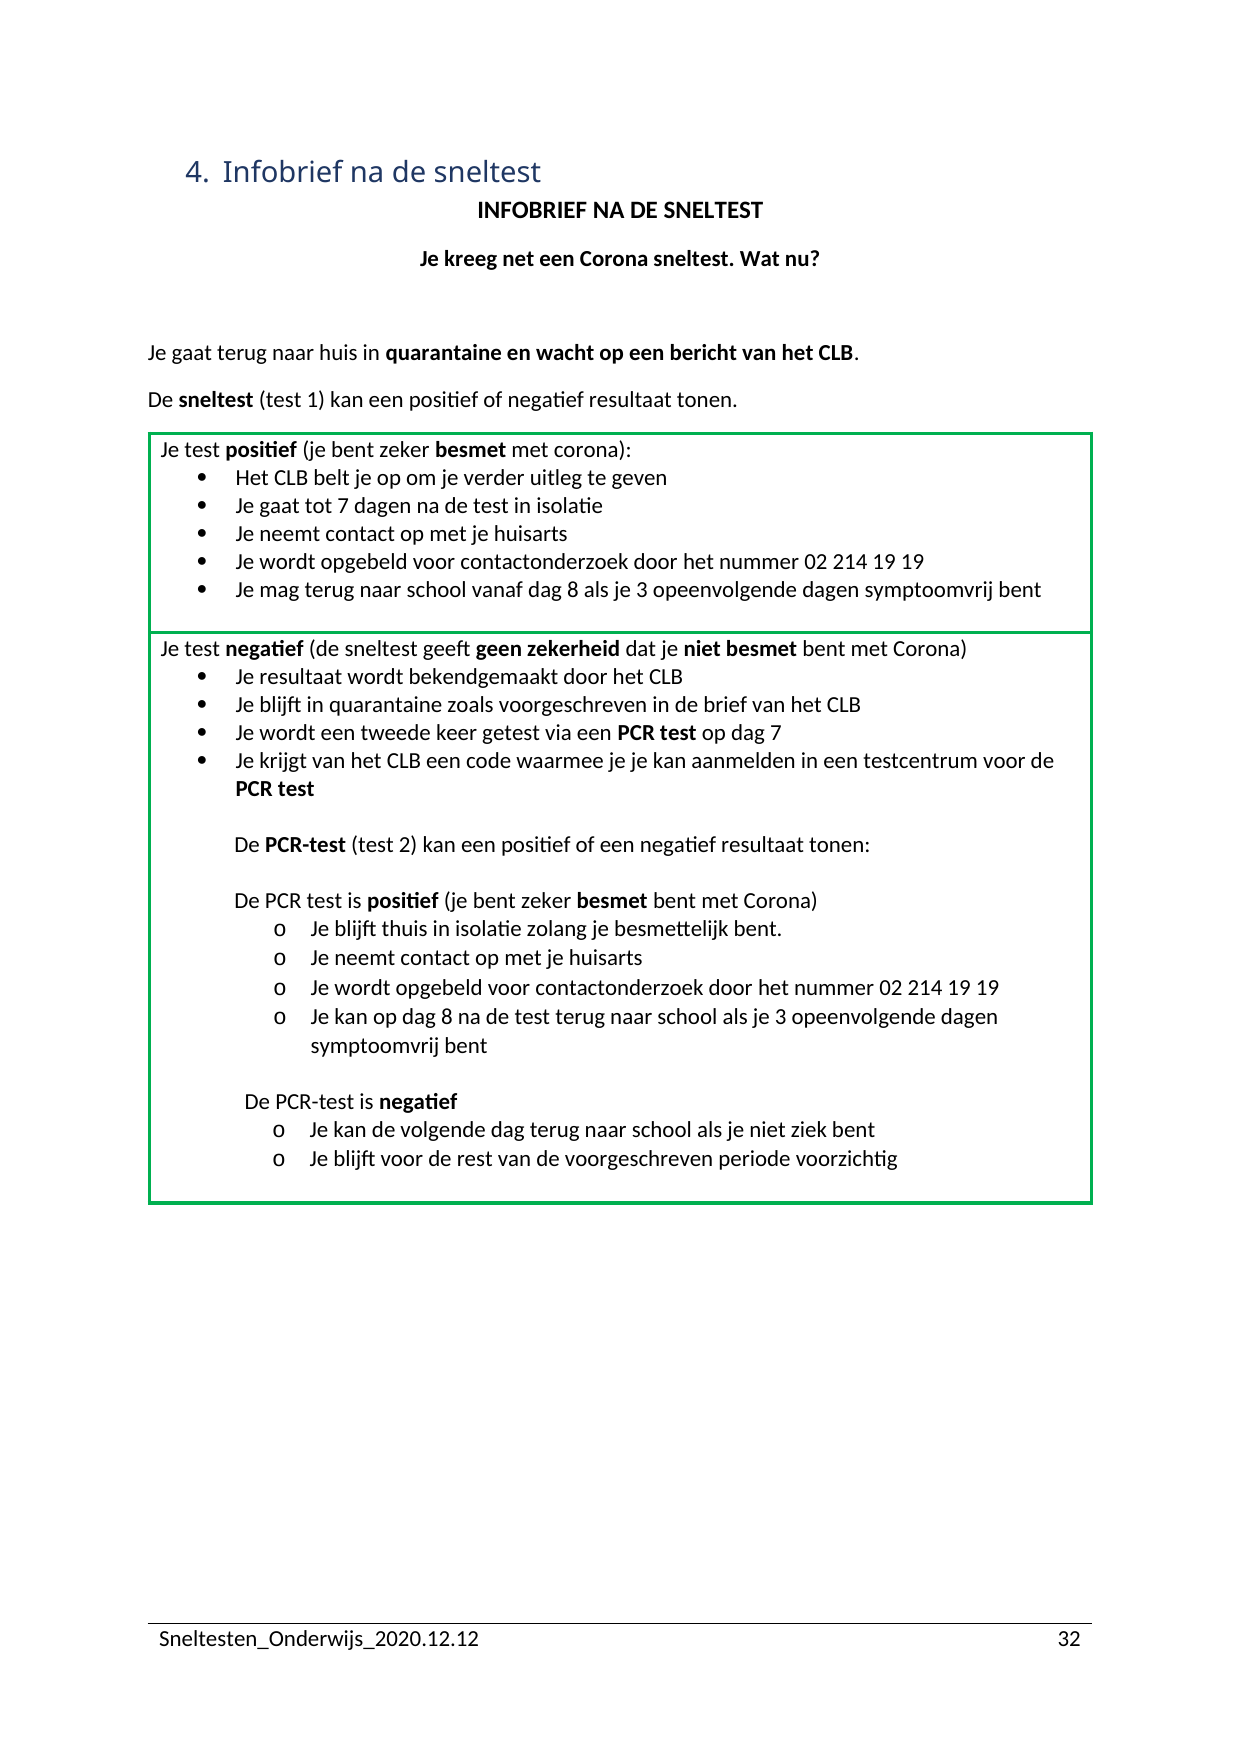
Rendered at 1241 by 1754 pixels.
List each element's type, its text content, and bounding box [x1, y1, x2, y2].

subtitle Infobrief na de sneltest [185, 152, 1093, 191]
text De sneltest (test 1) kan een positief of negatief resultaat tonen. [148, 385, 1093, 413]
table_cell Je test negatief (de sneltest geeft geen zekerheid dat je niet besmet bent met Corona) Je resultaat wordt bekendgemaakt door het CLB Je blijft in quarantaine zoals voorgeschreven in de brief van het CLB Je wordt een tweede keer getest via een PCR test op dag 7 Je krijgt van het CLB een code waarmee je je kan aanmelden in een testcentrum voor de PCR test De PCR-test (test 2) kan een positief of een negatief resultaat tonen: De PCR test is positief (je bent zeker besmet bent met Corona) Je blijft thuis in isolatie zolang je besmettelijk bent. Je neemt contact op met je huisarts Je wordt opgebeld voor contactonderzoek door het nummer 02 214 19 19 Je kan op dag 8 na de test terug naar school als je 3 opeenvolgende dagen symptoomvrij bent De PCR-test is negatief Je kan de volgende dag terug naar school als je niet ziek bent Je blijft voor de rest van de voorgeschreven periode voorzichtig [151, 634, 1090, 1201]
table_header Je test positief (je bent zeker besmet met corona): Het CLB belt je op om je verder uitleg te geven Je gaat tot 7 dagen na de test in isolatie Je neemt contact op met je huisarts Je wordt opgebeld voor contactonderzoek door het nummer 02 214 19 19 Je mag terug naar school vanaf dag 8 als je 3 opeenvolgende dagen symptoomvrij bent [151, 435, 1090, 631]
text INFOBRIEF NA DE SNELTEST [148, 194, 1093, 225]
text Je kreeg net een Corona sneltest. Wat nu? [148, 244, 1093, 272]
text Je gaat terug naar huis in quarantaine en wacht op een bericht van het CLB. [148, 338, 1093, 366]
